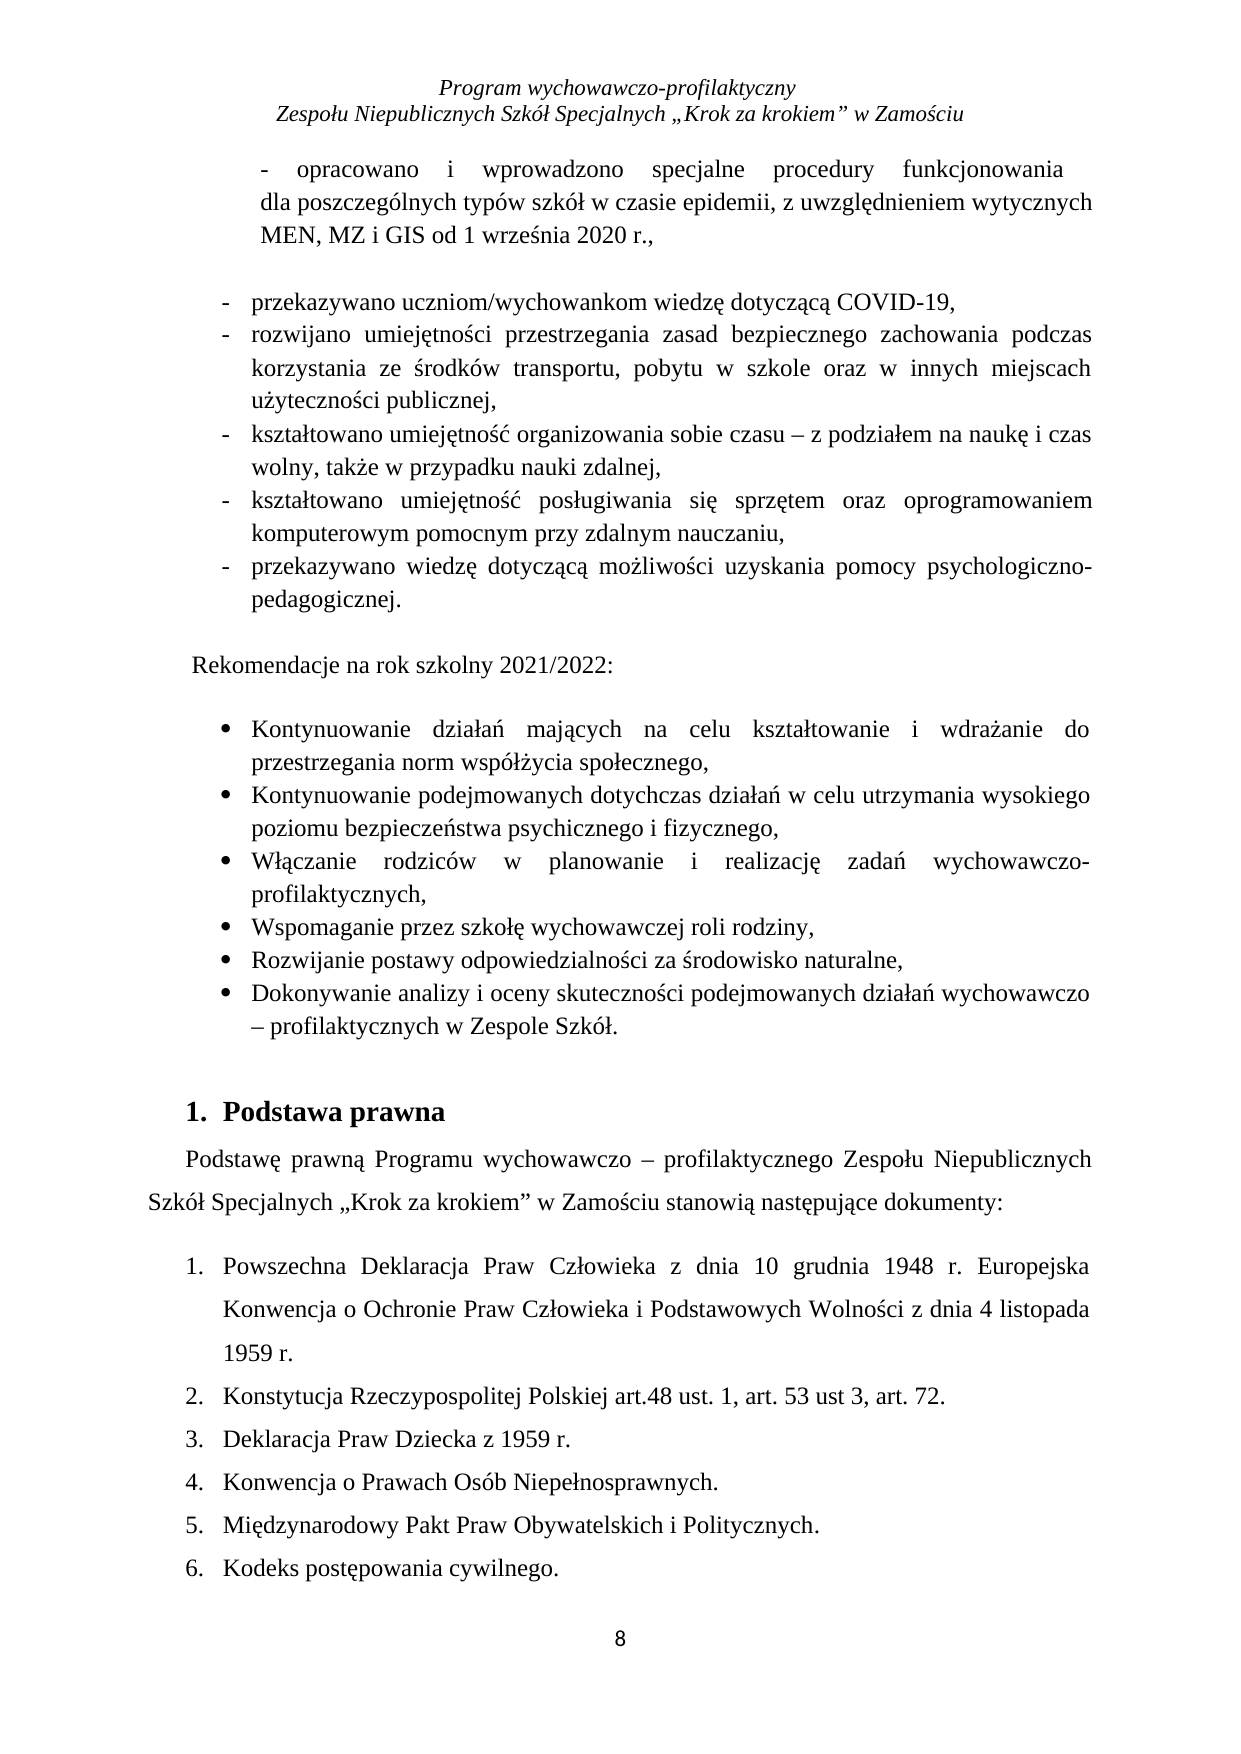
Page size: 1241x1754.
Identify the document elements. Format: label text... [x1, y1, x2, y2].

list Deklaracja Praw Dziecka z 1959 r. [185, 1424, 1093, 1453]
list przekazywano uczniom/wychowankom wiedzę dotyczącą COVID-19, [207, 287, 1093, 315]
text Podstawę prawną Programu wychowawczo – profilaktycznego Zespołu Niepublicznych Szkół Specjalnych „Krok za krokiem” w Zamościu stanowią następujące dokumenty: [148, 1144, 1093, 1216]
list Konstytucja Rzeczypospolitej Polskiej art.48 ust. 1, art. 53 ust 3, art. 72. [185, 1381, 1093, 1409]
list Kontynuowanie podejmowanych dotychczas działań w celu utrzymania wysokiego poziomu bezpieczeństwa psychicznego i fizycznego, [221, 780, 1091, 842]
text - opracowano i wprowadzono specjalne procedury funkcjonowania dla poszczególnych typów szkół w czasie epidemii, z uwzględnieniem wytycznych MEN, MZ i GIS od 1 września 2020 r., [260, 154, 1093, 249]
list Konwencja o Prawach Osób Niepełnosprawnych. [185, 1467, 1093, 1496]
subtitle Podstawa prawna [185, 1094, 1093, 1127]
list Kodeks postępowania cywilnego. [185, 1553, 1093, 1582]
list Kontynuowanie działań mających na celu kształtowanie i wdrażanie do przestrzegania norm współżycia społecznego, [221, 714, 1091, 776]
text Rekomendacje na rok szkolny 2021/2022: [148, 650, 1091, 678]
list Powszechna Deklaracja Praw Człowieka z dnia 10 grudnia 1948 r. Europejska Konwencja o Ochronie Praw Człowieka i Podstawowych Wolności z dnia 4 listopada 1959 r. [185, 1251, 1091, 1366]
list przekazywano wiedzę dotyczącą możliwości uzyskania pomocy psychologiczno-pedagogicznej. [221, 551, 1093, 612]
list Międzynarodowy Pakt Praw Obywatelskich i Politycznych. [185, 1510, 1093, 1539]
list Włączanie rodziców w planowanie i realizację zadań wychowawczo- profilaktycznych, [221, 846, 1091, 908]
list rozwijano umiejętności przestrzegania zasad bezpiecznego zachowania podczas korzystania ze środków transportu, pobytu w szkole oraz w innych miejscach użyteczności publicznej, [221, 319, 1093, 414]
list kształtowano umiejętność posługiwania się sprzętem oraz oprogramowaniem komputerowym pomocnym przy zdalnym nauczaniu, [221, 485, 1093, 546]
list Wspomaganie przez szkołę wychowawczej roli rodziny, [221, 912, 1091, 941]
list Dokonywanie analizy i oceny skuteczności podejmowanych działań wychowawczo – profilaktycznych w Zespole Szkół. [221, 978, 1091, 1040]
list Rozwijanie postawy odpowiedzialności za środowisko naturalne, [221, 945, 1091, 974]
list kształtowano umiejętność organizowania sobie czasu – z podziałem na naukę i czas wolny, także w przypadku nauki zdalnej, [221, 419, 1093, 480]
